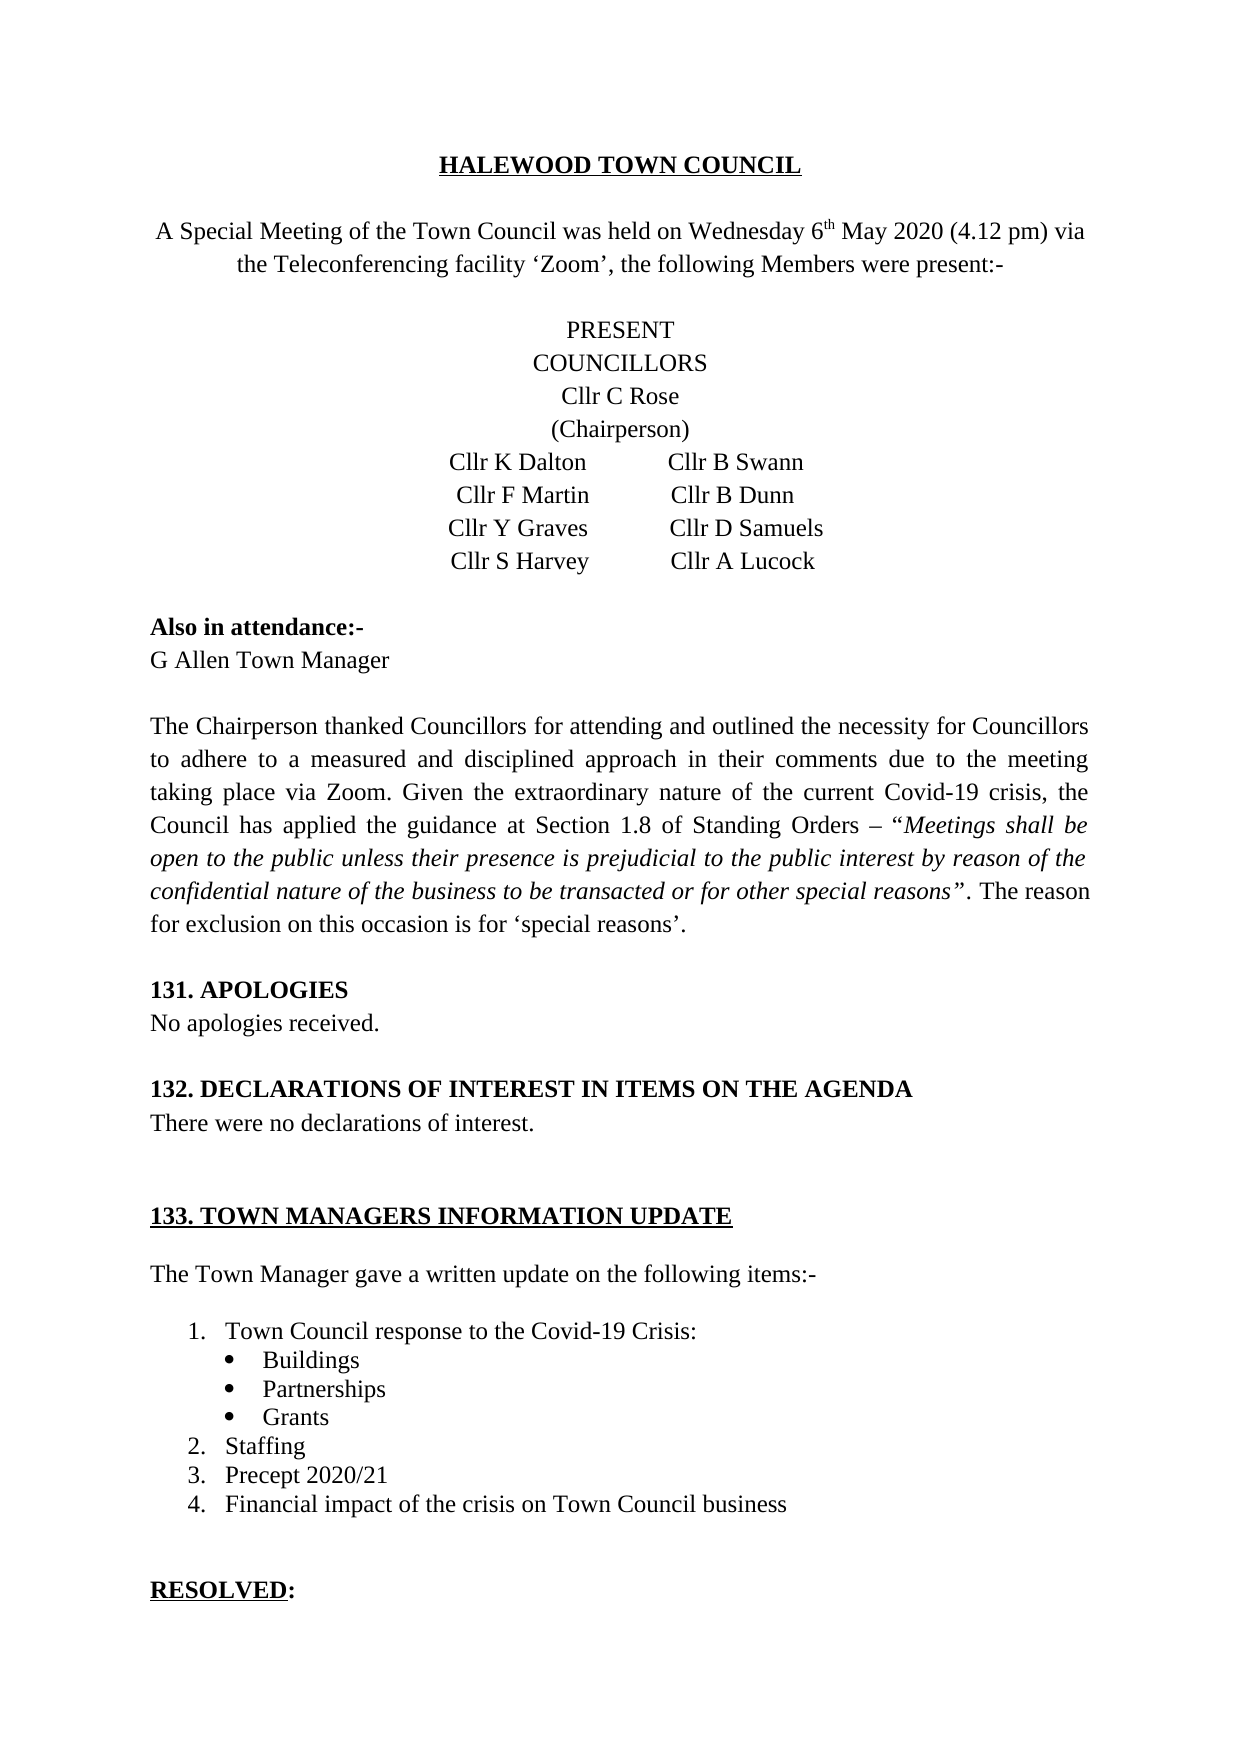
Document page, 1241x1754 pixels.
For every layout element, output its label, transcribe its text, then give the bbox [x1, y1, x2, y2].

text 132. DECLARATIONS OF INTEREST IN ITEMS ON THE AGENDA [150, 1074, 1090, 1103]
text The Chairperson thanked Councillors for attending and outlined the necessity for Councillors to adhere to a measured and disciplined approach in their comments due to the meeting taking place via Zoom. Given the extraordinary nature of the current Covid-19 crisis, the Council has applied the guidance at Section 1.8 of Standing Orders – “Meetings shall be open to the public unless their presence is prejudicial to the public interest by reason of the confidential nature of the business to be transacted or for other special reasons”. The reason for exclusion on this occasion is for ‘special reasons’. [150, 711, 1090, 938]
text (Chairperson) [150, 414, 1090, 443]
list Buildings [225, 1345, 1090, 1374]
text RESOLVED: [150, 1575, 1090, 1604]
text 131. APOLOGIES [150, 976, 1090, 1004]
text PRESENT [150, 315, 1090, 344]
text A Special Meeting of the Town Council was held on Wednesday 6th May 2020 (4.12 pm) via the Teleconferencing facility ‘Zoom’, the following Members were present:- [150, 216, 1090, 278]
text HALEWOOD TOWN COUNCIL [150, 150, 1090, 179]
text Cllr Y Graves Cllr D Samuels [150, 513, 1090, 542]
text G Allen Town Manager [150, 645, 1090, 674]
text Cllr S Harvey Cllr A Lucock [150, 546, 1090, 575]
list Partnerships [225, 1374, 1090, 1402]
text There were no declarations of interest. [150, 1108, 1090, 1136]
list Grants [225, 1402, 1090, 1431]
text COUNCILLORS [150, 348, 1090, 377]
list Town Council response to the Covid-19 Crisis: [187, 1316, 1090, 1345]
text 133. TOWN MANAGERS INFORMATION UPDATE [150, 1201, 1090, 1230]
text Cllr F Martin Cllr B Dunn [150, 480, 1090, 509]
text Cllr K Dalton Cllr B Swann [150, 447, 1090, 476]
text Cllr C Rose [150, 381, 1090, 410]
text No apologies received. [150, 1008, 1090, 1037]
text The Town Manager gave a written update on the following items:- [150, 1259, 1090, 1287]
text Also in attendance:- [150, 612, 1090, 641]
list Staffing [187, 1431, 1090, 1460]
list Financial impact of the crisis on Town Council business [187, 1489, 1090, 1517]
list Precept 2020/21 [187, 1460, 1090, 1489]
